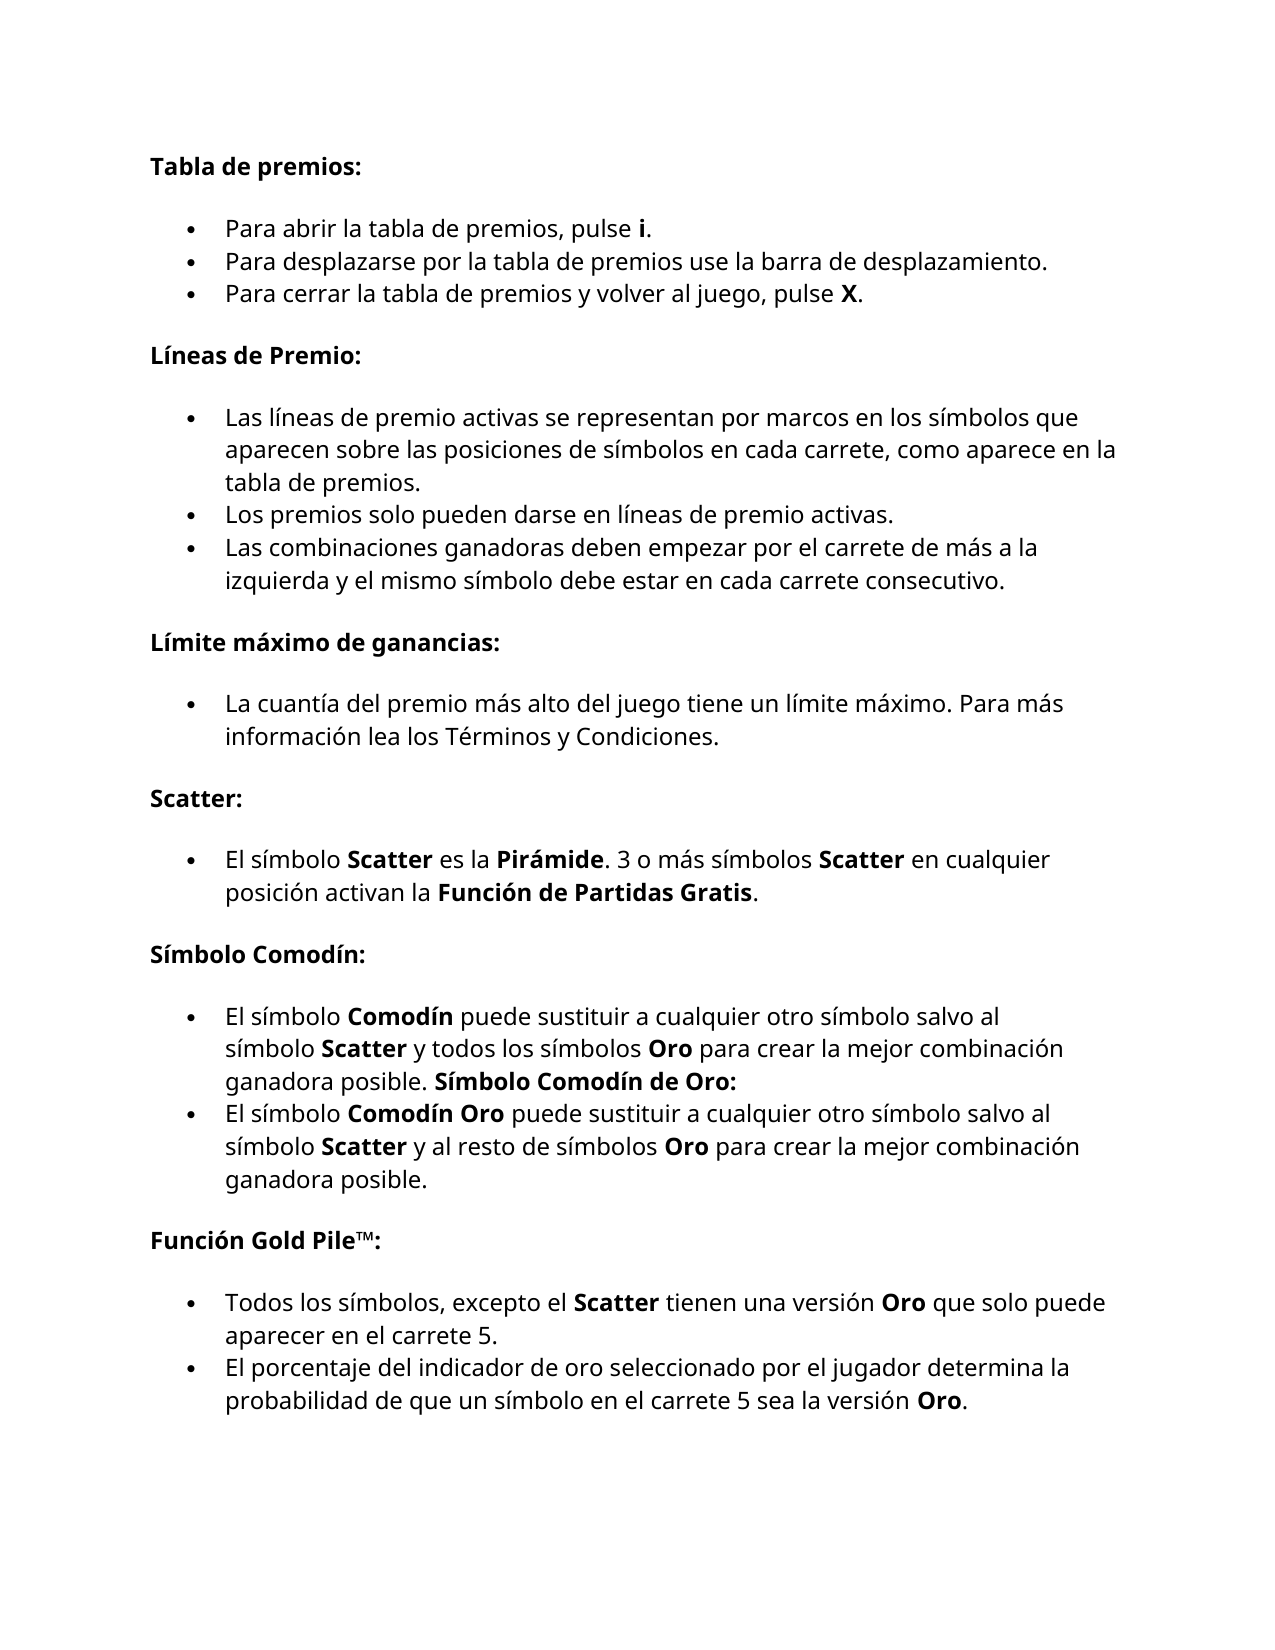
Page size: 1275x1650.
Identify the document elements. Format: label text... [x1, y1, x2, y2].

list Para abrir la tabla de premios, pulse i. [187, 212, 1125, 244]
list El símbolo Comodín puede sustituir a cualquier otro símbolo salvo al símbolo Scatter y todos los símbolos Oro para crear la mejor combinación ganadora posible. Símbolo Comodín de Oro: [187, 999, 1125, 1097]
list Las combinaciones ganadoras deben empezar por el carrete de más a la izquierda y el mismo símbolo debe estar en cada carrete consecutivo. [187, 531, 1125, 596]
list Los premios solo pueden darse en líneas de premio activas. [187, 498, 1125, 531]
text Símbolo Comodín: [150, 938, 1125, 970]
text Tabla de premios: [150, 150, 1125, 183]
list Todos los símbolos, excepto el Scatter tienen una versión Oro que solo puede aparecer en el carrete 5. [187, 1286, 1125, 1351]
list El porcentaje del indicador de oro seleccionado por el jugador determina la probabilidad de que un símbolo en el carrete 5 sea la versión Oro. [187, 1351, 1125, 1416]
text Función Gold Pile™: [150, 1224, 1125, 1257]
list El símbolo Comodín Oro puede sustituir a cualquier otro símbolo salvo al símbolo Scatter y al resto de símbolos Oro para crear la mejor combinación ganadora posible. [187, 1097, 1125, 1195]
list Para desplazarse por la tabla de premios use la barra de desplazamiento. [187, 244, 1125, 277]
text Scatter: [150, 781, 1125, 814]
list Para cerrar la tabla de premios y volver al juego, pulse X. [187, 277, 1125, 309]
list El símbolo Scatter es la Pirámide. 3 o más símbolos Scatter en cualquier posición activan la Función de Partidas Gratis. [187, 843, 1125, 908]
list Las líneas de premio activas se representan por marcos en los símbolos que aparecen sobre las posiciones de símbolos en cada carrete, como aparece en la tabla de premios. [187, 401, 1125, 498]
list La cuantía del premio más alto del juego tiene un límite máximo. Para más información lea los Términos y Condiciones. [187, 687, 1125, 752]
text Líneas de Premio: [150, 339, 1125, 371]
text Límite máximo de ganancias: [150, 625, 1125, 658]
